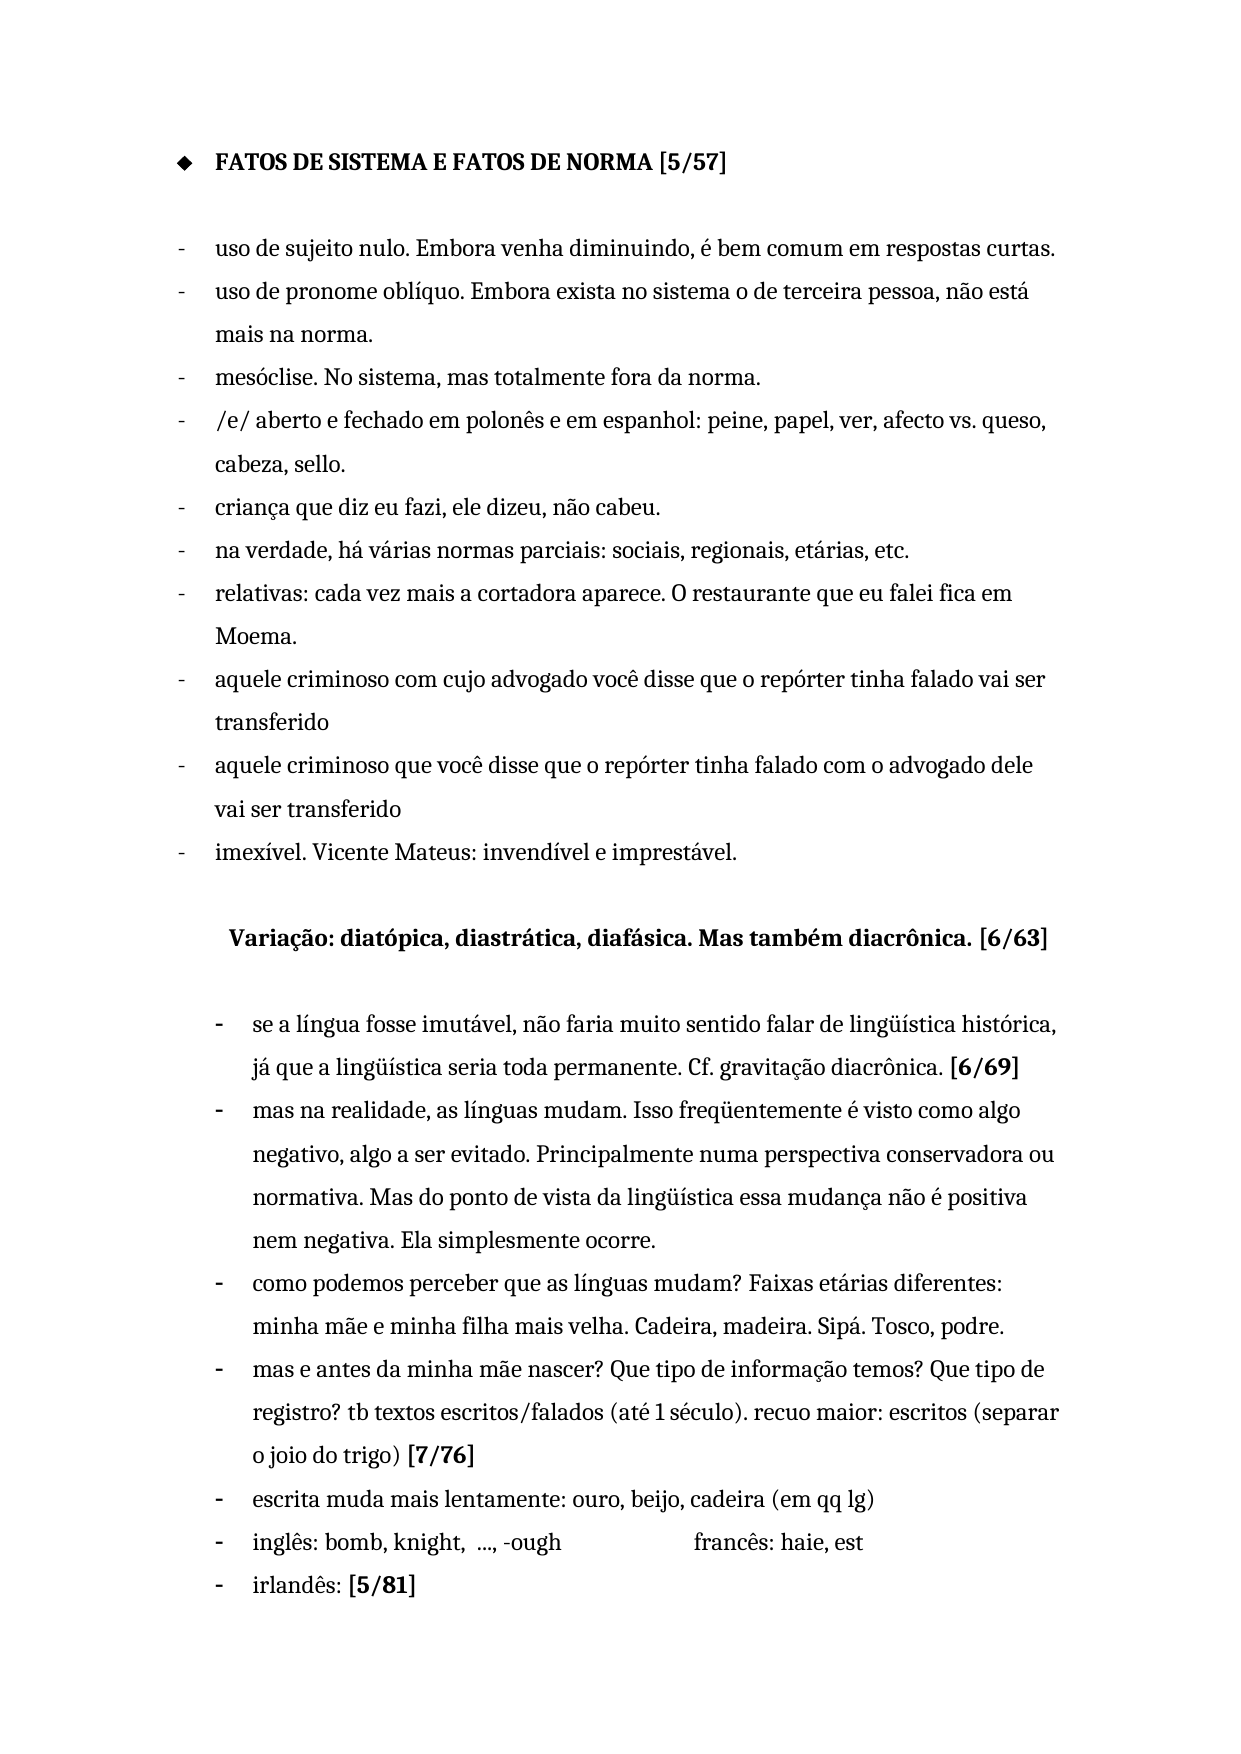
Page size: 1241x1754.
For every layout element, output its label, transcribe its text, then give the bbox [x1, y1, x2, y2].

list uso de pronome oblíquo. Embora exista no sistema o de terceira pessoa, não está mais na norma. [177, 277, 1063, 349]
list relativas: cada vez mais a cortadora aparece. O restaurante que eu falei fica em Moema. [177, 579, 1063, 651]
list mas na realidade, as línguas mudam. Isso freqüentemente é visto como algo negativo, algo a ser evitado. Principalmente numa perspectiva conservadora ou normativa. Mas do ponto de vista da lingüística essa mudança não é positiva nem negativa. Ela simplesmente ocorre. [215, 1096, 1063, 1254]
list aquele criminoso com cujo advogado você disse que o repórter tinha falado vai ser transferido [177, 665, 1063, 737]
list se a língua fosse imutável, não faria muito sentido falar de lingüística histórica, já que a lingüística seria toda permanente. Cf. gravitação diacrônica. [6/69] [215, 1010, 1063, 1082]
list /e/ aberto e fechado em polonês e em espanhol: peine, papel, ver, afecto vs. queso, cabeza, sello. [177, 406, 1063, 478]
text Variação: diatópica, diastrática, diafásica. Mas também diacrônica. [6/63] [215, 924, 1063, 953]
list como podemos perceber que as línguas mudam? Faixas etárias diferentes: minha mãe e minha filha mais velha. Cadeira, madeira. Sipá. Tosco, podre. [215, 1269, 1063, 1341]
list imexível. Vicente Mateus: invendível e imprestável. [177, 838, 1063, 866]
list aquele criminoso que você disse que o repórter tinha falado com o advogado dele vai ser transferido [177, 751, 1063, 823]
list mas e antes da minha mãe nascer? Que tipo de informação temos? Que tipo de registro? tb textos escritos/falados (até 1 século). recuo maior: escritos (separar o joio do trigo) [7/76] [215, 1355, 1063, 1470]
list irlandês: [5/81] [215, 1571, 1063, 1599]
list uso de sujeito nulo. Embora venha diminuindo, é bem comum em respostas curtas. [177, 234, 1063, 263]
list criança que diz eu fazi, ele dizeu, não cabeu. [177, 493, 1063, 521]
list na verdade, há várias normas parciais: sociais, regionais, etárias, etc. [177, 536, 1063, 564]
list FATOS DE SISTEMA E FATOS DE NORMA [5/57] [177, 148, 1063, 176]
list escrita muda mais lentamente: ouro, beijo, cadeira (em qq lg) [215, 1484, 1063, 1513]
list inglês: bomb, knight, ..., -ough francês: haie, est [215, 1528, 1063, 1556]
list mesóclise. No sistema, mas totalmente fora da norma. [177, 363, 1063, 392]
